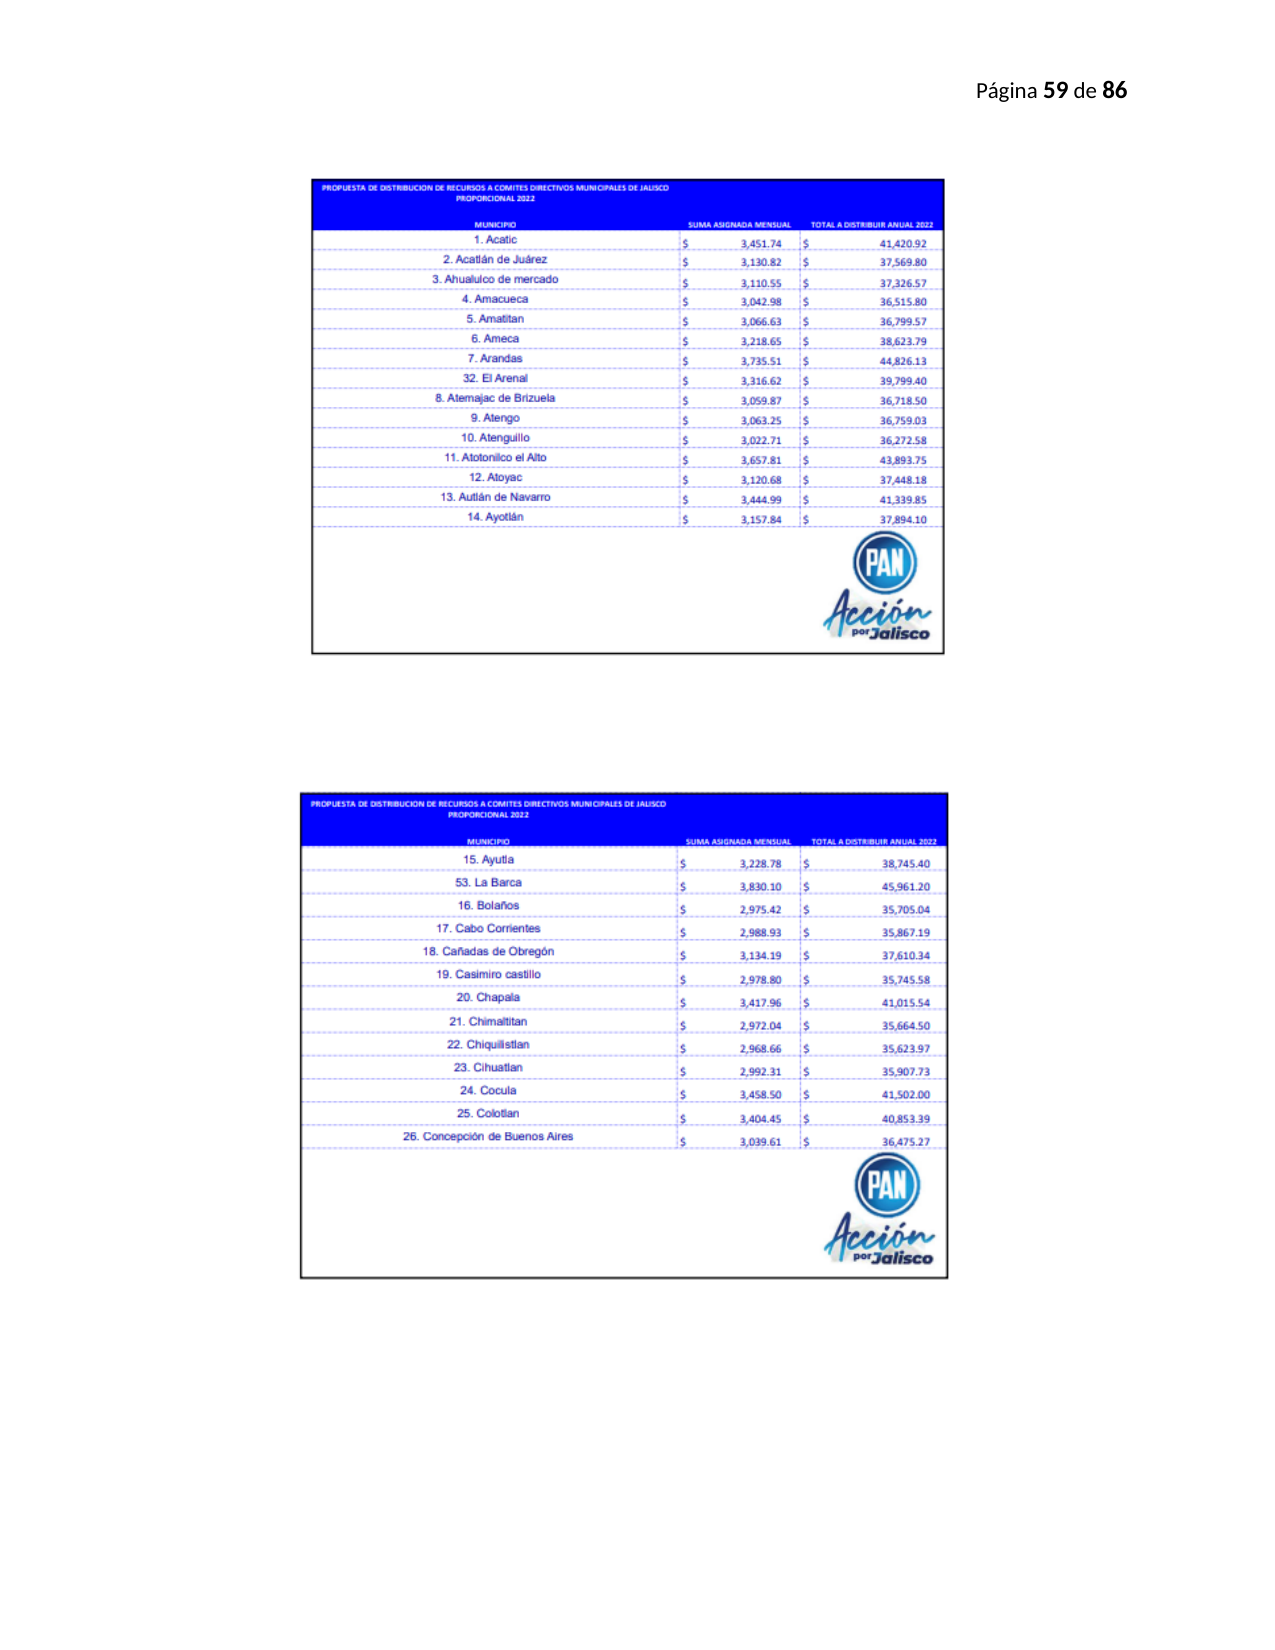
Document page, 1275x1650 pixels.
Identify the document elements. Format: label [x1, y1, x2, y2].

picture [236, 755, 999, 1321]
picture [236, 147, 1004, 690]
